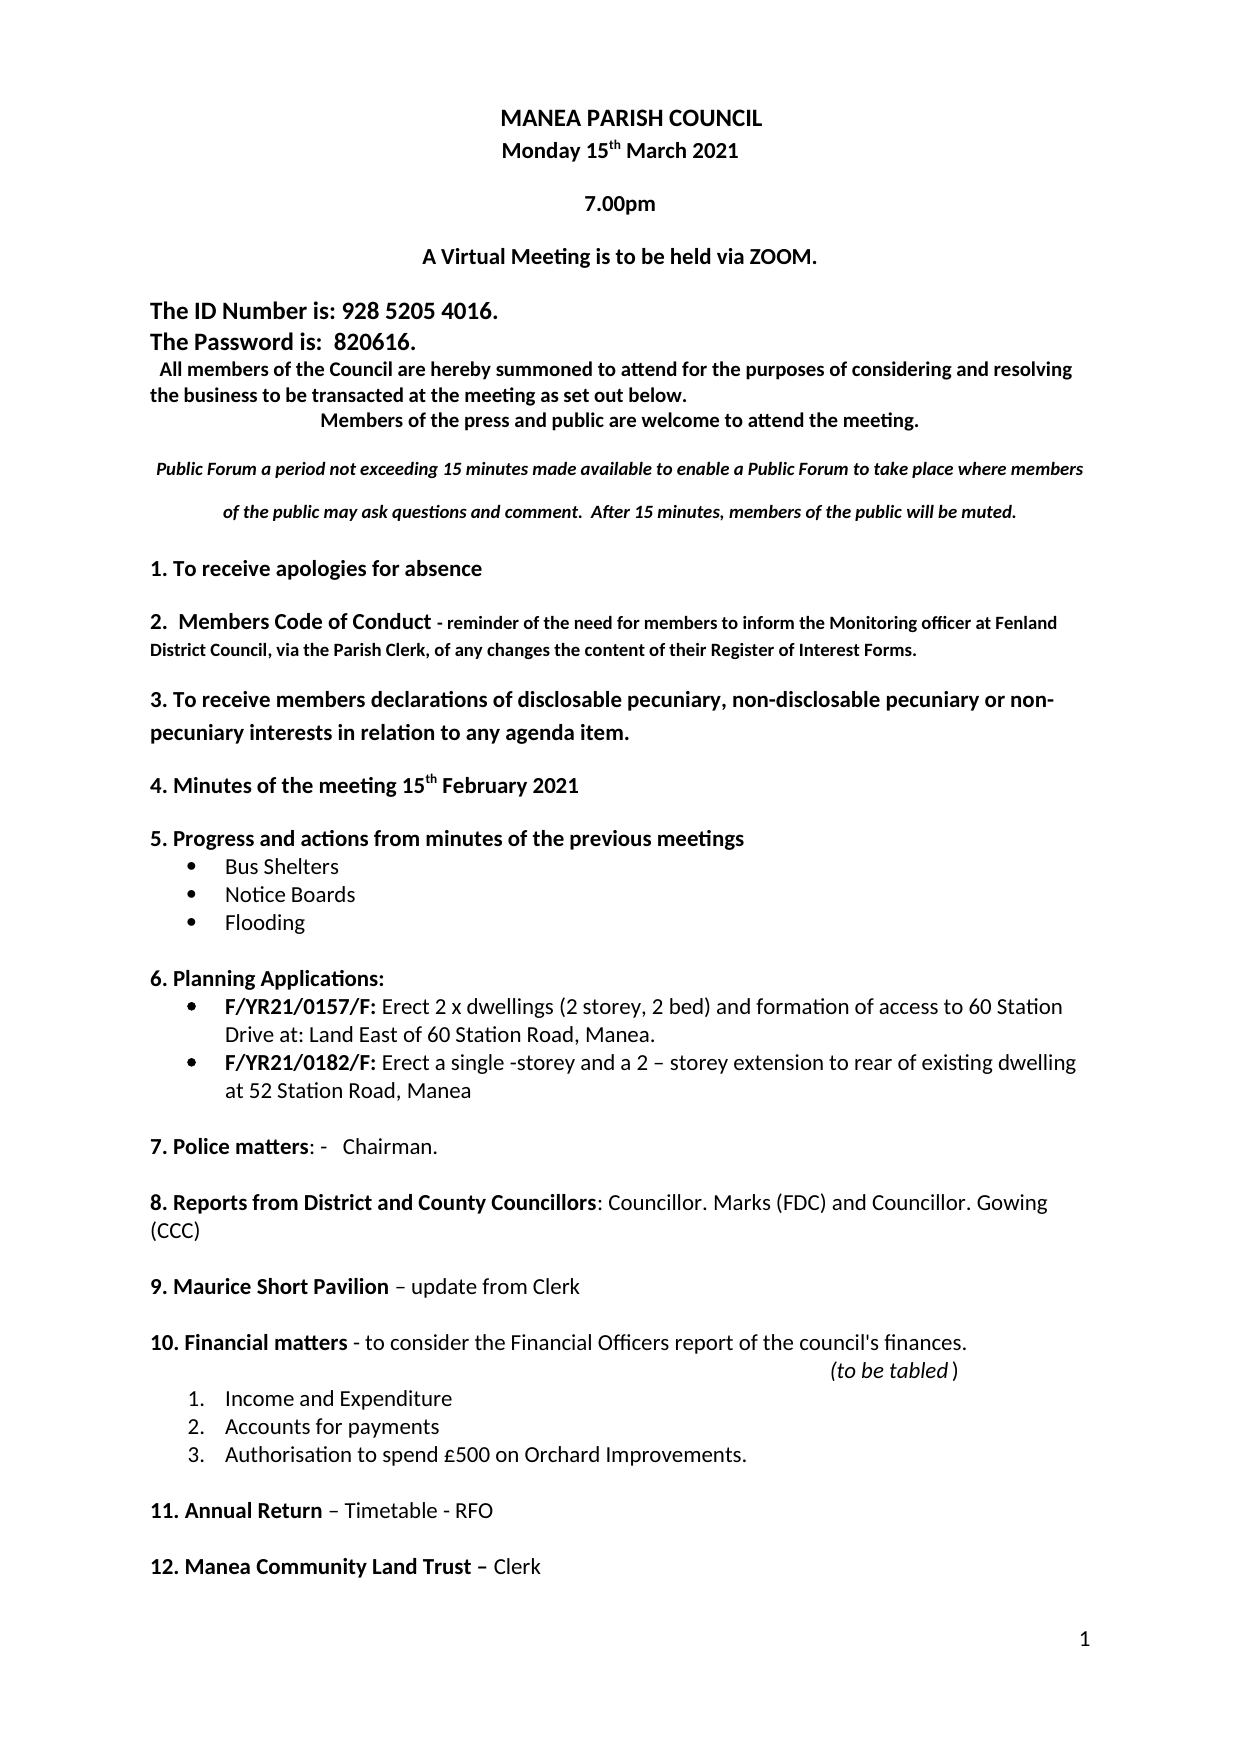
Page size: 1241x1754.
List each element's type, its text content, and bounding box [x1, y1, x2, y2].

text Members of the press and public are welcome to attend the meeting. [150, 407, 1090, 433]
text 4. Minutes of the meeting 15th February 2021 [150, 771, 1090, 799]
text 7.00pm [150, 189, 1090, 217]
list Accounts for payments [187, 1412, 1090, 1440]
text 10. Financial matters - to consider the Financial Officers report of the council's finances. [150, 1328, 1090, 1356]
text 7. Police matters: - Chairman. [150, 1132, 1090, 1160]
text 6. Planning Applications: [150, 964, 1090, 992]
list Income and Expenditure [187, 1384, 1090, 1412]
text (CCC) [150, 1216, 1090, 1244]
text 2. Members Code of Conduct - reminder of the need for members to inform the Monitoring officer at Fenland District Council, via the Parish Clerk, of any changes the content of their Register of Interest Forms. [150, 607, 1090, 661]
text 1. To receive apologies for absence [150, 554, 1090, 582]
list F/YR21/0182/F: Erect a single -storey and a 2 – storey extension to rear of existing dwelling at 52 Station Road, Manea [187, 1048, 1090, 1104]
text 3. To receive members declarations of disclosable pecuniary, non-disclosable pecuniary or non-pecuniary interests in relation to any agenda item. [150, 686, 1090, 746]
text All members of the Council are hereby summoned to attend for the purposes of considering and resolving the business to be transacted at the meeting as set out below. [150, 357, 1090, 407]
text (to be tabled) [150, 1356, 1090, 1384]
text The Password is: 820616. [150, 326, 1090, 357]
text Public Forum a period not exceeding 15 minutes made available to enable a Public Forum to take place where members of the public may ask questions and comment. After 15 minutes, members of the public will be muted. [150, 457, 1090, 527]
list Bus Shelters [187, 852, 1090, 880]
list Notice Boards [187, 880, 1090, 908]
text 9. Maurice Short Pavilion – update from Clerk [150, 1272, 1090, 1300]
list Authorisation to spend £500 on Orchard Improvements. [187, 1440, 1090, 1468]
text A Virtual Meeting is to be held via ZOOM. [150, 242, 1090, 271]
list Flooding [187, 908, 1090, 936]
text 11. Annual Return – Timetable - RFO [150, 1496, 1090, 1524]
text 5. Progress and actions from minutes of the previous meetings [150, 824, 1090, 852]
text 8. Reports from District and County Councillors: Councillor. Marks (FDC) and Councillor. Gowing [150, 1188, 1090, 1216]
list F/YR21/0157/F: Erect 2 x dwellings (2 storey, 2 bed) and formation of access to 60 Station Drive at: Land East of 60 Station Road, Manea. [187, 992, 1090, 1048]
text MANEA PARISH COUNCIL Monday 15th March 2021 [150, 102, 1090, 164]
text The ID Number is: 928 5205 4016. [150, 296, 1090, 326]
text 12. Manea Community Land Trust – Clerk [150, 1552, 1090, 1580]
